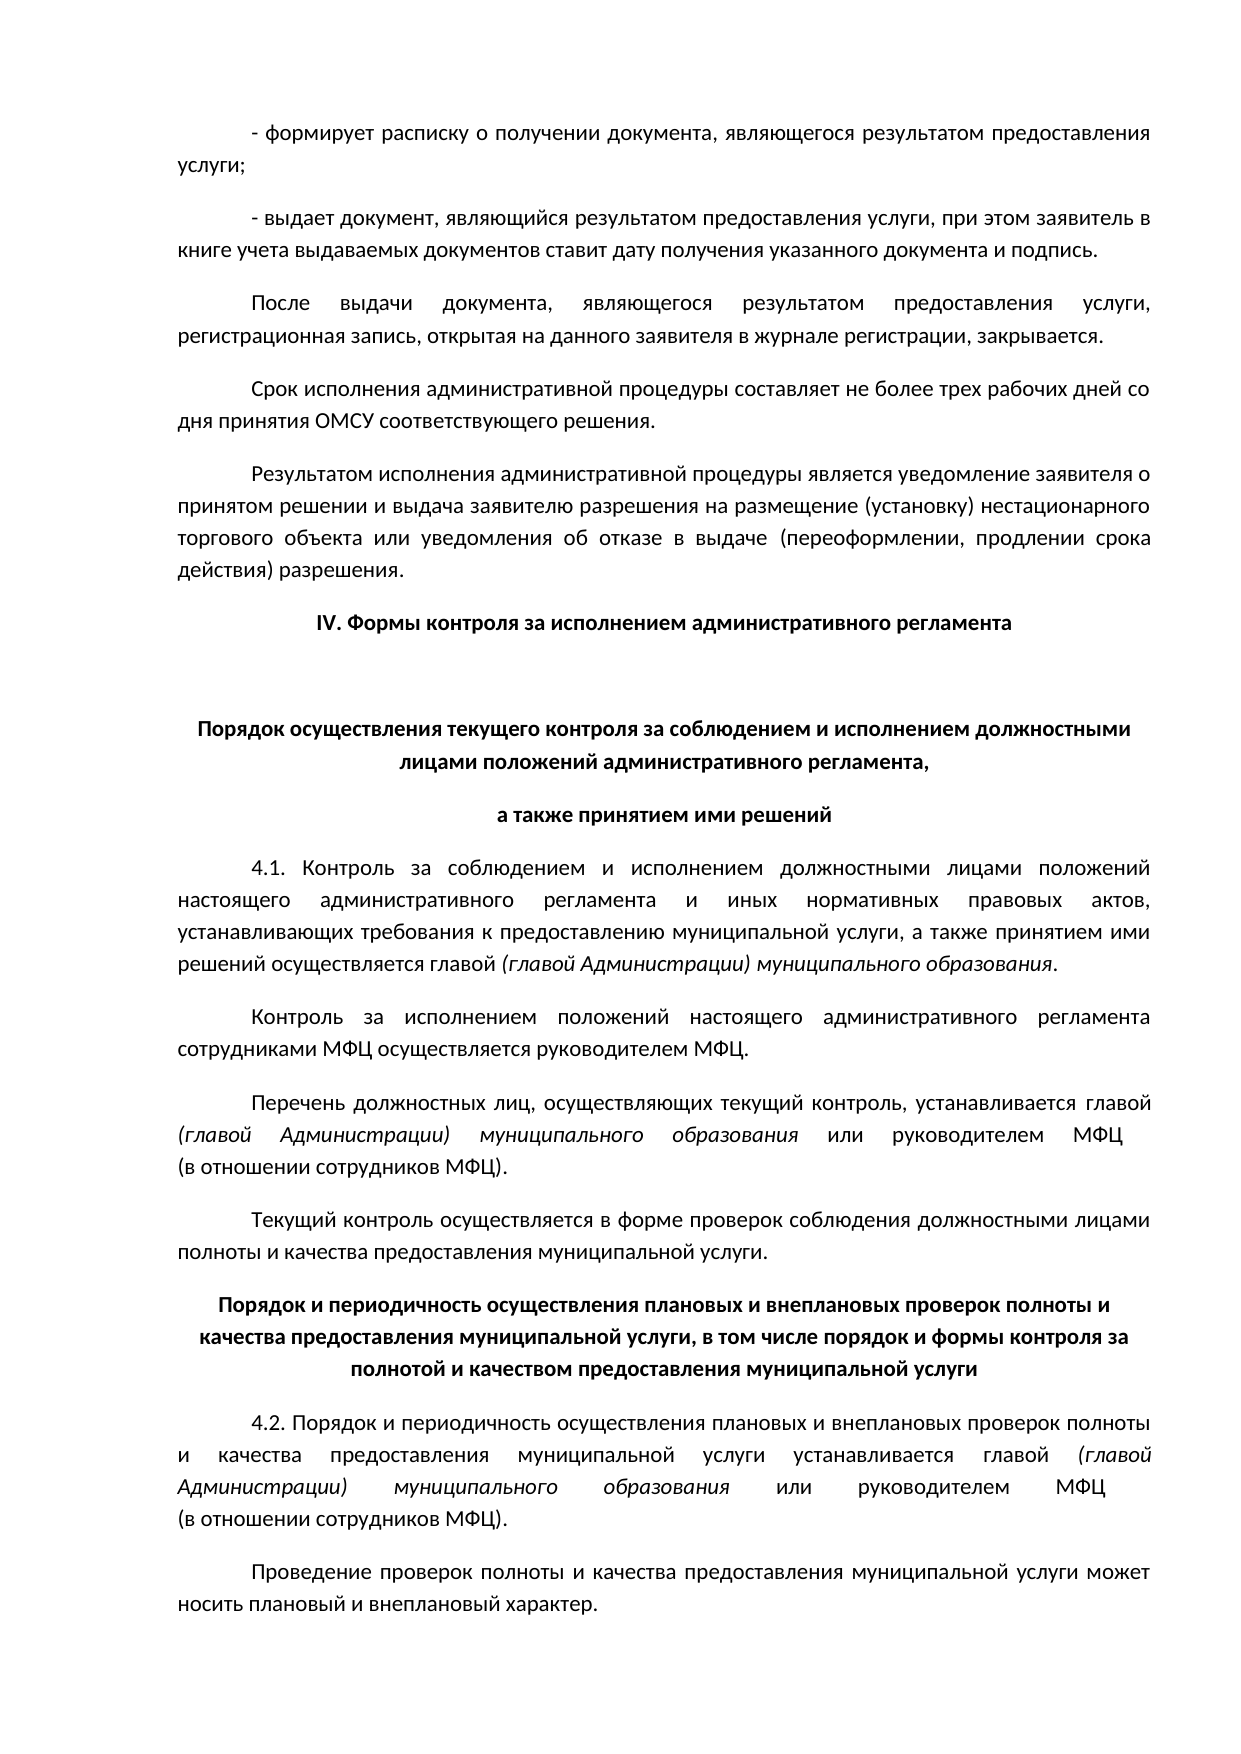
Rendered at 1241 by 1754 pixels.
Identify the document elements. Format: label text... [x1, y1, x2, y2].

text После выдачи документа, являющегося результатом предоставления услуги, регистрационная запись, открытая на данного заявителя в журнале регистрации, закрывается. [177, 288, 1152, 349]
text Срок исполнения административной процедуры составляет не более трех рабочих дней со дня принятия ОМСУ соответствующего решения. [177, 374, 1152, 434]
text IV. Формы контроля за исполнением административного регламента [177, 608, 1152, 637]
text Текущий контроль осуществляется в форме проверок соблюдения должностными лицами полноты и качества предоставления муниципальной услуги. [177, 1205, 1152, 1265]
text - формирует расписку о получении документа, являющегося результатом предоставления услуги; [177, 118, 1152, 178]
text 4.1. Контроль за соблюдением и исполнением должностными лицами положений настоящего административного регламента и иных нормативных правовых актов, устанавливающих требования к предоставлению муниципальной услуги, а также принятием ими решений осуществляется главой (главой Администрации) муниципального образования. [177, 853, 1152, 977]
text Результатом исполнения административной процедуры является уведомление заявителя о принятом решении и выдача заявителю разрешения на размещение (установку) нестационарного торгового объекта или уведомления об отказе в выдаче (переоформлении, продлении срока действия) разрешения. [177, 459, 1152, 583]
text 4.2. Порядок и периодичность осуществления плановых и внеплановых проверок полноты и качества предоставления муниципальной услуги устанавливается главой (главой Администрации) муниципального образования или руководителем МФЦ (в отношении сотрудников МФЦ). [177, 1408, 1152, 1532]
text Порядок осуществления текущего контроля за соблюдением и исполнением должностными лицами положений административного регламента, [177, 714, 1152, 775]
text а также принятием ими решений [177, 800, 1152, 828]
text Порядок и периодичность осуществления плановых и внеплановых проверок полноты и качества предоставления муниципальной услуги, в том числе порядок и формы контроля за полнотой и качеством предоставления муниципальной услуги [177, 1290, 1152, 1383]
text Проведение проверок полноты и качества предоставления муниципальной услуги может носить плановый и внеплановый характер. [177, 1557, 1152, 1617]
text Контроль за исполнением положений настоящего административного регламента сотрудниками МФЦ осуществляется руководителем МФЦ. [177, 1002, 1152, 1063]
text - выдает документ, являющийся результатом предоставления услуги, при этом заявитель в книге учета выдаваемых документов ставит дату получения указанного документа и подпись. [177, 203, 1152, 263]
text Перечень должностных лиц, осуществляющих текущий контроль, устанавливается главой (главой Администрации) муниципального образования или руководителем МФЦ (в отношении сотрудников МФЦ). [177, 1088, 1152, 1180]
